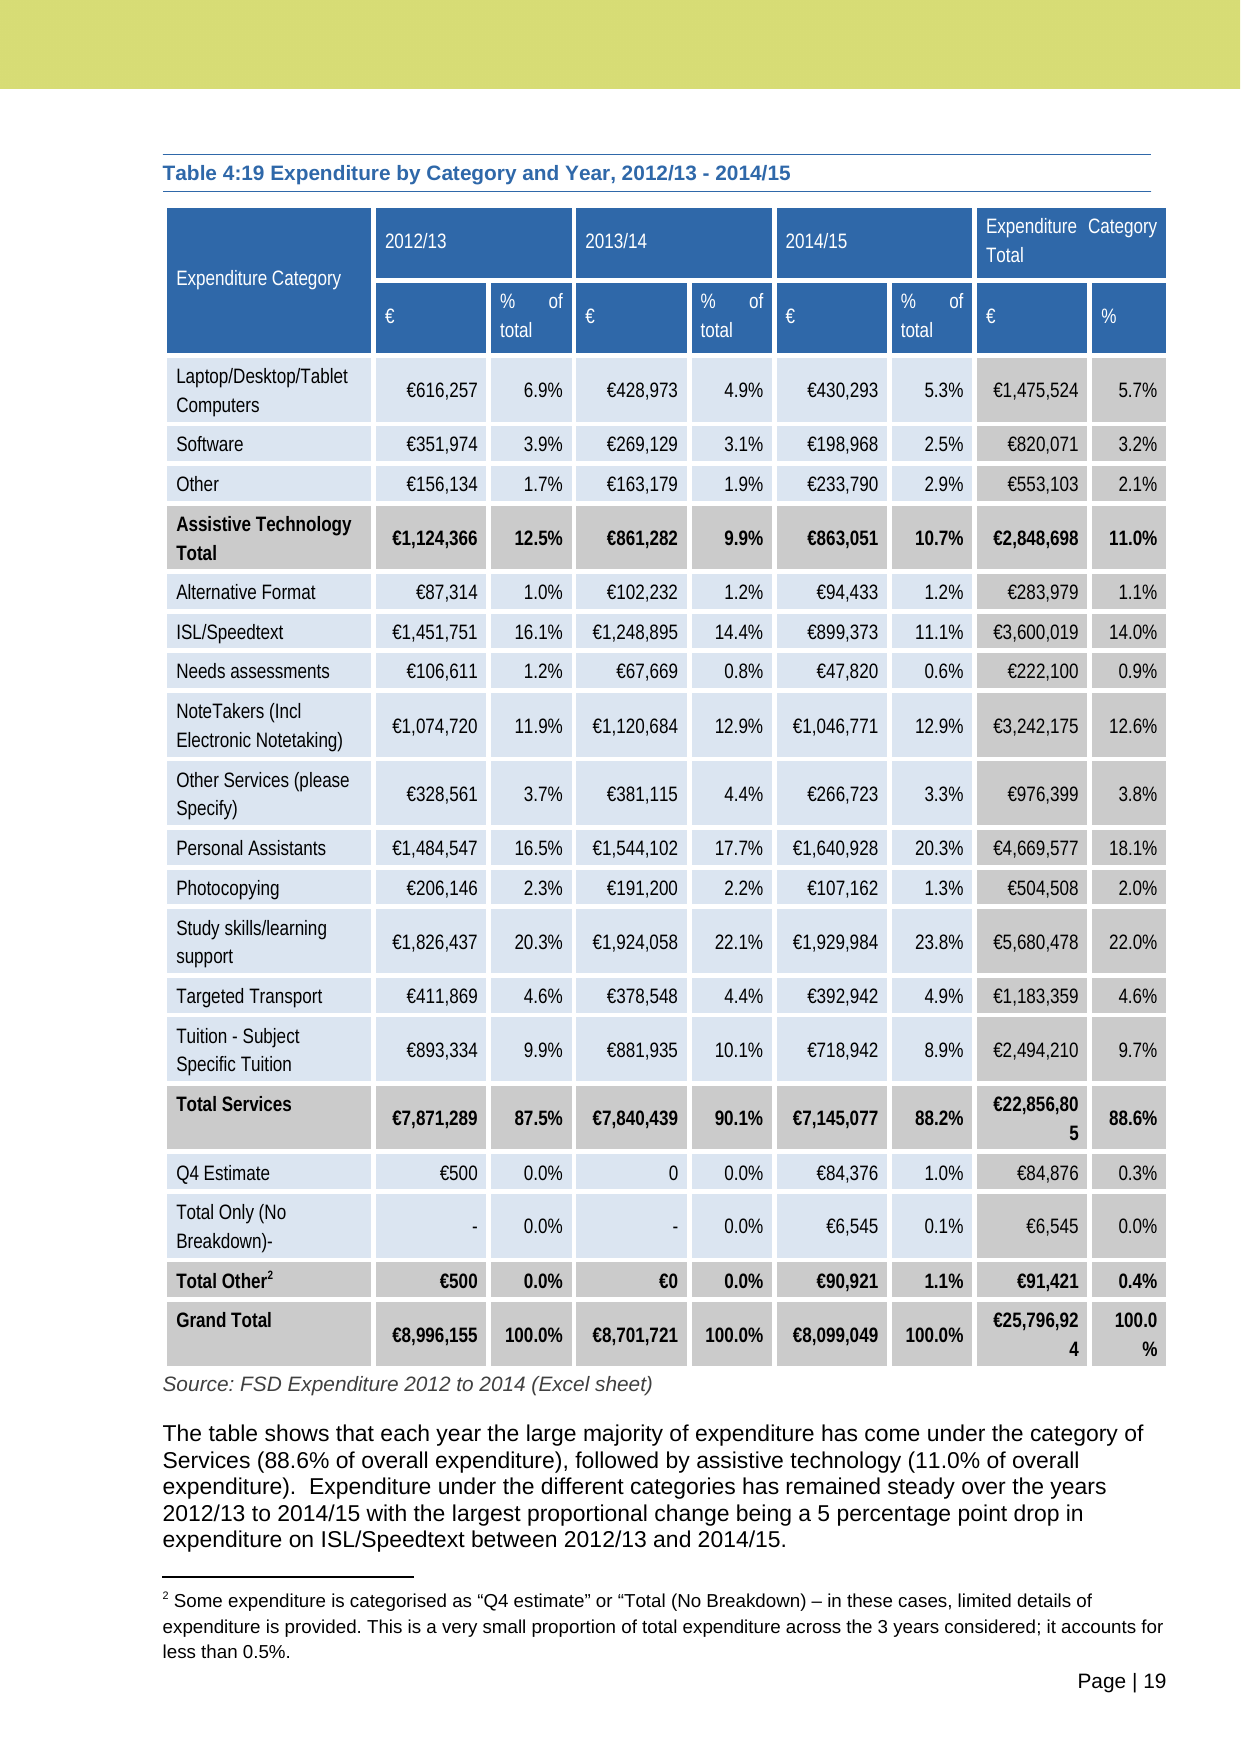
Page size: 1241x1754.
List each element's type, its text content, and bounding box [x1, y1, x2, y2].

table_cell €1,826,437 [376, 909, 486, 973]
table_cell 87.5% [491, 1086, 572, 1149]
table_cell 16.1% [491, 614, 572, 648]
table_cell €1,248,895 [576, 614, 687, 648]
table_cell €206,146 [376, 870, 486, 904]
text The table shows that each year the large majority of expenditure has come under the category of Services (88.6% of overall expenditure), followed by assistive technology (11.0% of overall expenditure). Expenditure under the different categories has remained steady over the years 2012/13 to 2014/15 with the largest proportional change being a 5 percentage point drop in expenditure on ISL/Speedtext between 2012/13 and 2014/15. [162, 1420, 1166, 1552]
table_cell % of total [892, 283, 972, 353]
table_cell 5.3% [892, 358, 972, 421]
table_header Expenditure Category Total [977, 208, 1166, 278]
table_cell €1,929,984 [777, 909, 887, 973]
table_cell Personal Assistants [167, 830, 371, 865]
table_cell Total Other [167, 1262, 371, 1297]
table_cell €25,796,924 [977, 1302, 1087, 1366]
table_cell 1.2% [491, 653, 572, 688]
table_cell €6,545 [977, 1194, 1087, 1258]
table_cell €381,115 [576, 761, 687, 825]
table_cell 2.9% [892, 466, 972, 501]
table_cell 2.2% [692, 870, 772, 904]
table_cell €87,314 [376, 574, 486, 609]
table_cell 9.9% [692, 506, 772, 569]
table_cell 1.7% [491, 466, 572, 501]
table_cell €47,820 [777, 653, 887, 688]
table_cell €0 [576, 1262, 687, 1297]
table_cell Assistive Technology Total [167, 506, 371, 569]
picture [0, 0, 1241, 89]
table_cell € [576, 283, 687, 353]
table_cell €863,051 [777, 506, 887, 569]
table_cell 20.3% [491, 909, 572, 973]
table_cell % [1092, 283, 1166, 353]
table_cell €269,129 [576, 426, 687, 461]
table_cell 16.5% [491, 830, 572, 865]
table_cell €392,942 [777, 978, 887, 1013]
table_cell € [977, 283, 1087, 353]
table_cell €84,376 [777, 1154, 887, 1189]
table_cell €198,968 [777, 426, 887, 461]
table_cell 100.0% [491, 1302, 572, 1366]
table_cell 4.9% [692, 358, 772, 421]
table_cell €428,973 [576, 358, 687, 421]
table_cell 12.6% [1092, 693, 1166, 757]
table_cell €67,669 [576, 653, 687, 688]
table_cell €1,120,684 [576, 693, 687, 757]
table_cell - [576, 1194, 687, 1258]
table_cell 1.1% [1092, 574, 1166, 609]
table_cell 0.0% [692, 1262, 772, 1297]
table_cell €2,848,698 [977, 506, 1087, 569]
table_cell 0.8% [692, 653, 772, 688]
table_cell 12.5% [491, 506, 572, 569]
table_cell 17.7% [692, 830, 772, 865]
table_cell Photocopying [167, 870, 371, 904]
table_cell €718,942 [777, 1017, 887, 1081]
table_cell €1,183,359 [977, 978, 1087, 1013]
table_cell Software [167, 426, 371, 461]
table_cell €1,924,058 [576, 909, 687, 973]
table_cell % of total [491, 283, 572, 353]
table_cell €7,840,439 [576, 1086, 687, 1149]
table_cell % of total [692, 283, 772, 353]
table_cell Other [167, 466, 371, 501]
table_cell €102,232 [576, 574, 687, 609]
table_cell Laptop/Desktop/Tablet Computers [167, 358, 371, 421]
table_cell €1,640,928 [777, 830, 887, 865]
table_cell €553,103 [977, 466, 1087, 501]
table_cell 100.0% [692, 1302, 772, 1366]
table_cell €6,545 [777, 1194, 887, 1258]
table_cell 90.1% [692, 1086, 772, 1149]
table_cell €156,134 [376, 466, 486, 501]
table_cell 12.9% [892, 693, 972, 757]
table_cell 2.0% [1092, 870, 1166, 904]
table_cell 11.1% [892, 614, 972, 648]
table_cell 2.1% [1092, 466, 1166, 501]
table_cell €90,921 [777, 1262, 887, 1297]
table_cell 14.4% [692, 614, 772, 648]
table_cell 11.0% [1092, 506, 1166, 569]
table_cell €1,451,751 [376, 614, 486, 648]
table_cell €1,475,524 [977, 358, 1087, 421]
table_cell 1.2% [692, 574, 772, 609]
table_cell 3.3% [892, 761, 972, 825]
table_cell Total Only (No Breakdown)- [167, 1194, 371, 1258]
table_cell Other Services (please Specify) [167, 761, 371, 825]
table_cell 4.4% [692, 761, 772, 825]
table_cell €1,124,366 [376, 506, 486, 569]
text Source: FSD Expenditure 2012 to 2014 (Excel sheet) [162, 1371, 1076, 1395]
table_cell 3.7% [491, 761, 572, 825]
table_cell 1.0% [491, 574, 572, 609]
table_cell 5.7% [1092, 358, 1166, 421]
table_cell €500 [376, 1262, 486, 1297]
table_cell 1.9% [692, 466, 772, 501]
table_cell 88.2% [892, 1086, 972, 1149]
table_cell Needs assessments [167, 653, 371, 688]
table_cell €8,099,049 [777, 1302, 887, 1366]
table_cell €411,869 [376, 978, 486, 1013]
table_cell €616,257 [376, 358, 486, 421]
table_cell €163,179 [576, 466, 687, 501]
table_cell €233,790 [777, 466, 887, 501]
table_header Expenditure Category [167, 208, 371, 353]
table_cell 1.1% [892, 1262, 972, 1297]
table_cell 3.2% [1092, 426, 1166, 461]
table_cell €893,334 [376, 1017, 486, 1081]
table_header 2014/15 [777, 208, 972, 278]
table_cell 4.6% [491, 978, 572, 1013]
table_cell 0.4% [1092, 1262, 1166, 1297]
table_cell 1.0% [892, 1154, 972, 1189]
table_header 2013/14 [576, 208, 772, 278]
table_cell 14.0% [1092, 614, 1166, 648]
table_cell 20.3% [892, 830, 972, 865]
table_cell 0.0% [491, 1194, 572, 1258]
table_cell 23.8% [892, 909, 972, 973]
table_cell €22,856,805 [977, 1086, 1087, 1149]
table_cell 0.0% [491, 1154, 572, 1189]
table_cell 1.2% [892, 574, 972, 609]
table_cell 1.3% [892, 870, 972, 904]
table_cell €91,421 [977, 1262, 1087, 1297]
table_cell €106,611 [376, 653, 486, 688]
table_cell € [777, 283, 887, 353]
table_cell 10.7% [892, 506, 972, 569]
table_cell 12.9% [692, 693, 772, 757]
table_cell €84,876 [977, 1154, 1087, 1189]
table_cell 0.9% [1092, 653, 1166, 688]
table_cell €222,100 [977, 653, 1087, 688]
table_cell €1,544,102 [576, 830, 687, 865]
table_cell Grand Total [167, 1302, 371, 1366]
table_cell ISL/Speedtext [167, 614, 371, 648]
table_cell €351,974 [376, 426, 486, 461]
table_cell €430,293 [777, 358, 887, 421]
table_cell 2.5% [892, 426, 972, 461]
table_cell 0 [576, 1154, 687, 1189]
table_cell 9.7% [1092, 1017, 1166, 1081]
table_cell Total Services [167, 1086, 371, 1149]
table_cell 9.9% [491, 1017, 572, 1081]
table_cell Alternative Format [167, 574, 371, 609]
table_cell 0.0% [491, 1262, 572, 1297]
table_cell 4.6% [1092, 978, 1166, 1013]
table_header 2012/13 [376, 208, 572, 278]
table_cell € [376, 283, 486, 353]
table_cell Tuition - Subject Specific Tuition [167, 1017, 371, 1081]
table_cell - [376, 1194, 486, 1258]
table_cell €976,399 [977, 761, 1087, 825]
table_cell 100.0% [892, 1302, 972, 1366]
table_cell 10.1% [692, 1017, 772, 1081]
table_cell Q4 Estimate [167, 1154, 371, 1189]
table_cell €1,046,771 [777, 693, 887, 757]
table_cell 0.6% [892, 653, 972, 688]
table_cell NoteTakers (Incl Electronic Notetaking) [167, 693, 371, 757]
table_cell €8,996,155 [376, 1302, 486, 1366]
table_cell €3,242,175 [977, 693, 1087, 757]
table_cell €504,508 [977, 870, 1087, 904]
table_cell 3.9% [491, 426, 572, 461]
table_cell 22.1% [692, 909, 772, 973]
table_cell 11.9% [491, 693, 572, 757]
table_cell €283,979 [977, 574, 1087, 609]
table_cell €1,484,547 [376, 830, 486, 865]
table_cell €5,680,478 [977, 909, 1087, 973]
table_cell €4,669,577 [977, 830, 1087, 865]
table_cell 88.6% [1092, 1086, 1166, 1149]
table_cell 4.9% [892, 978, 972, 1013]
table_cell €881,935 [576, 1017, 687, 1081]
table_cell 0.0% [1092, 1194, 1166, 1258]
table_cell €3,600,019 [977, 614, 1087, 648]
table_cell 8.9% [892, 1017, 972, 1081]
table_cell €7,145,077 [777, 1086, 887, 1149]
table_cell €500 [376, 1154, 486, 1189]
table_cell 0.1% [892, 1194, 972, 1258]
table_cell 18.1% [1092, 830, 1166, 865]
table_cell €266,723 [777, 761, 887, 825]
table_cell 0.0% [692, 1154, 772, 1189]
table_cell €899,373 [777, 614, 887, 648]
table_cell €820,071 [977, 426, 1087, 461]
table_cell €7,871,289 [376, 1086, 486, 1149]
table_cell 100.0% [1092, 1302, 1166, 1366]
table_cell €8,701,721 [576, 1302, 687, 1366]
table_cell Targeted Transport [167, 978, 371, 1013]
table_cell 22.0% [1092, 909, 1166, 973]
table_cell 6.9% [491, 358, 572, 421]
table_cell €1,074,720 [376, 693, 486, 757]
table_cell 0.3% [1092, 1154, 1166, 1189]
table_cell €2,494,210 [977, 1017, 1087, 1081]
table_cell €378,548 [576, 978, 687, 1013]
table_cell 3.1% [692, 426, 772, 461]
table_cell Study skills/learning support [167, 909, 371, 973]
table_cell 2.3% [491, 870, 572, 904]
table_cell 4.4% [692, 978, 772, 1013]
table_cell €328,561 [376, 761, 486, 825]
table_cell 0.0% [692, 1194, 772, 1258]
table_cell €191,200 [576, 870, 687, 904]
table_cell 3.8% [1092, 761, 1166, 825]
table_cell €94,433 [777, 574, 887, 609]
table_cell €861,282 [576, 506, 687, 569]
table_cell €107,162 [777, 870, 887, 904]
